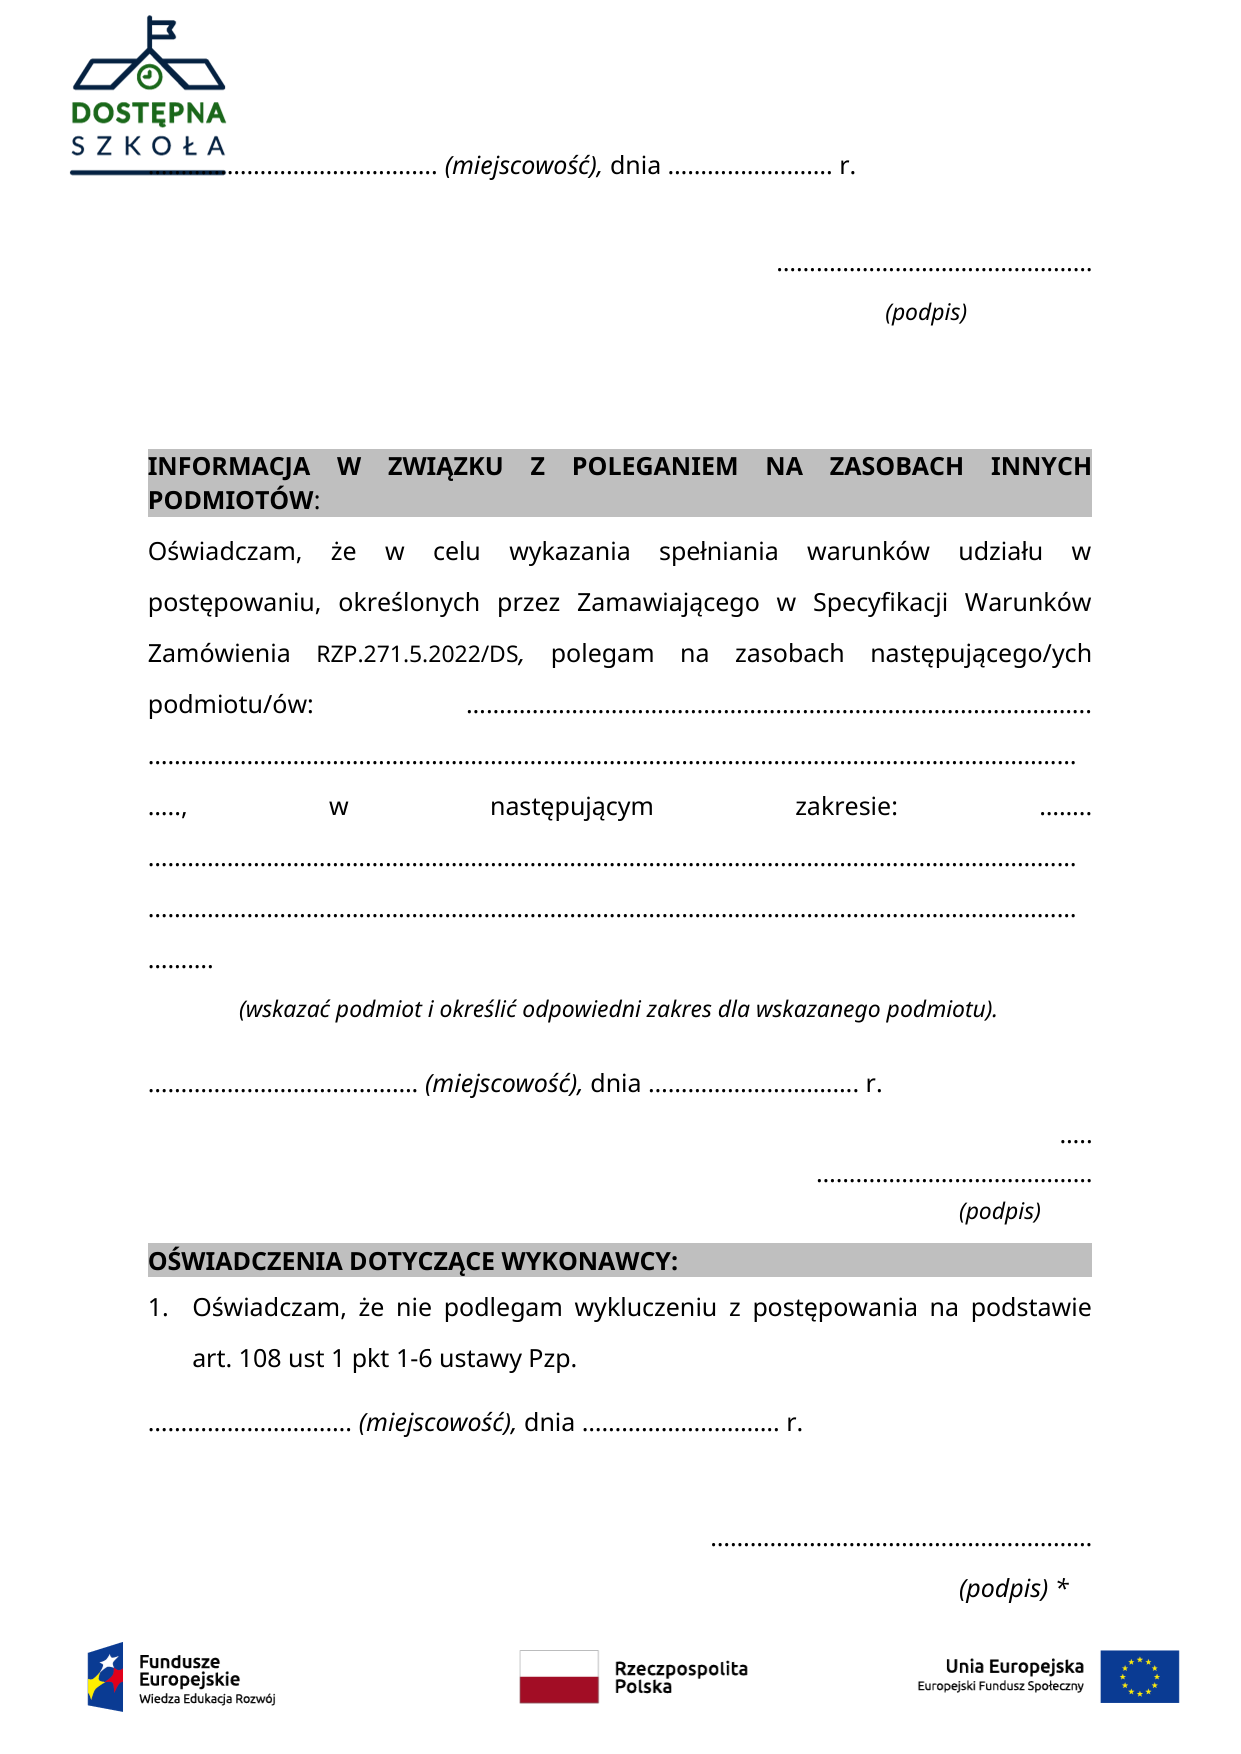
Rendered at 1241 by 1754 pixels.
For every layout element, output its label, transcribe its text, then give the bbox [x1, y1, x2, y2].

picture [13, 1605, 1241, 1752]
text (podpis) [885, 1195, 1092, 1226]
text Oświadczam, że w celu wykazania spełniania warunków udziału w postępowaniu, określonych przez Zamawiającego w Specyfikacji Warunków Zamówienia RZP.271.5.2022/DS, polegam na zasobach następującego/ych podmiotu/ów: …………………………………………………………………………………..……………………………………………………………………………………………………………………………….., w następującym zakresie: ……..…………………………………………………………………………………………………………………………………………………………………………………………………………………………………………………………………. [148, 534, 1092, 976]
text (podpis) [811, 296, 1092, 327]
picture [0, 0, 616, 229]
text ………………………………….……………… [148, 1519, 1092, 1553]
text ………………………………………… [148, 199, 1092, 278]
text (wskazać podmiot i określić odpowiedni zakres dla wskazanego podmiotu). [148, 993, 1092, 1024]
text …..…………………………………… [148, 1117, 1092, 1190]
text (podpis) * [885, 1570, 1092, 1604]
text …………………………. (miejscowość), dnia ………………..………. r. [148, 1404, 1092, 1439]
list Oświadczam, że nie podlegam wykluczeniu z postępowania na podstawie art. 108 ust 1 pkt 1-6 ustawy Pzp. [148, 1290, 1092, 1375]
text ……………………………….……. (miejscowość), dnia ………..…….……. r. [148, 148, 1092, 182]
text INFORMACJA W ZWIĄZKU Z POLEGANIEM NA ZASOBACH INNYCH PODMIOTÓW: [148, 449, 1092, 517]
text OŚWIADCZENIA DOTYCZĄCE WYKONAWCY: [148, 1243, 1092, 1277]
text …………….……………...……. (miejscowość), dnia …………………….……. r. [148, 1066, 1092, 1100]
